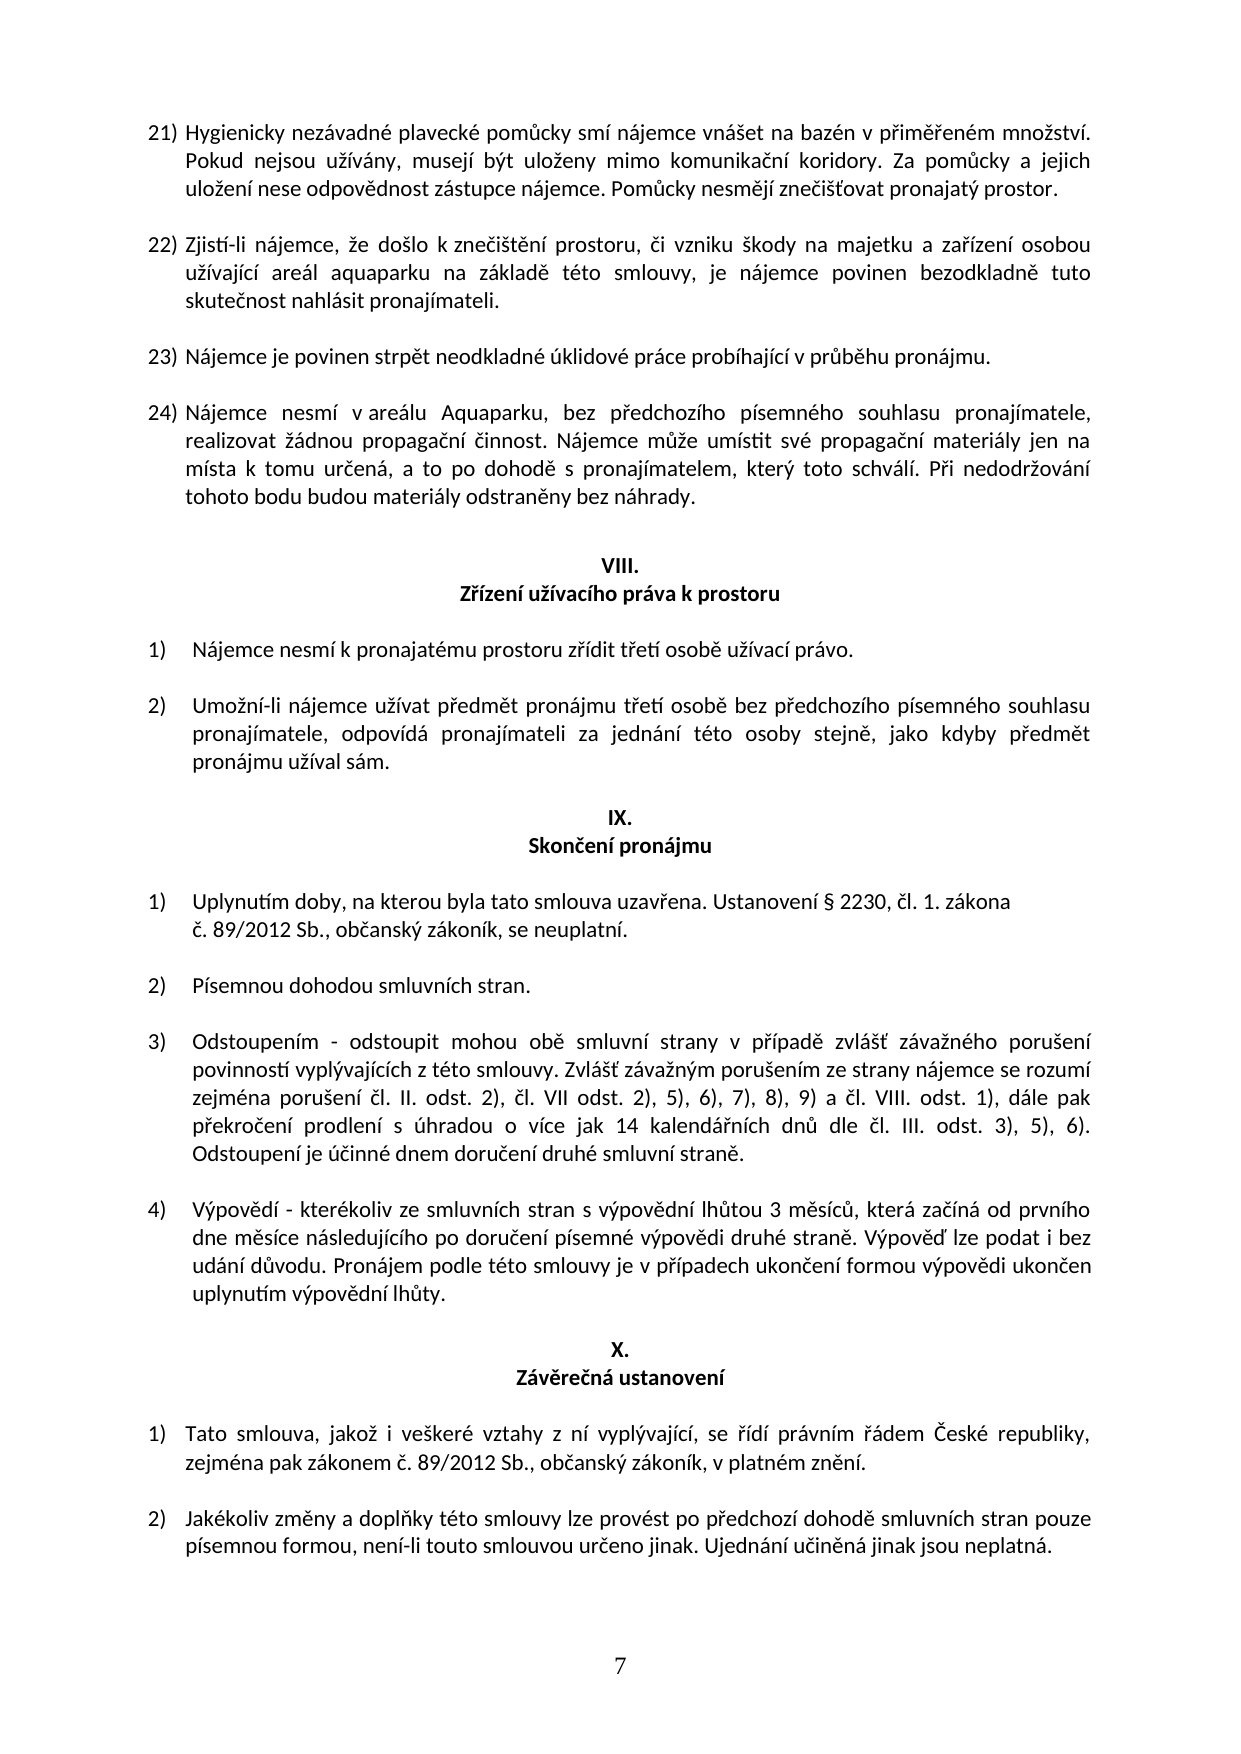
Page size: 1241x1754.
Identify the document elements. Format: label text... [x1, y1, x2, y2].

list Zjistí-li nájemce, že došlo k znečištění prostoru, či vzniku škody na majetku a zařízení osobou užívající areál aquaparku na základě této smlouvy, je nájemce povinen bezodkladně tuto skutečnost nahlásit pronajímateli. [148, 230, 1092, 314]
text VIII. [148, 551, 1092, 579]
text X. [148, 1336, 1092, 1363]
text Skončení pronájmu [148, 831, 1092, 859]
list Nájemce je povinen strpět neodkladné úklidové práce probíhající v průběhu pronájmu. [148, 342, 1092, 370]
list Tato smlouva, jakož i veškeré vztahy z ní vyplývající, se řídí právním řádem České republiky, zejména pak zákonem č. 89/2012 Sb., občanský zákoník, v platném znění. [148, 1419, 1092, 1476]
list Výpovědí - kterékoliv ze smluvních stran s výpovědní lhůtou 3 měsíců, která začíná od prvního dne měsíce následujícího po doručení písemné výpovědi druhé straně. Výpověď lze podat i bez udání důvodu. Pronájem podle této smlouvy je v případech ukončení formou výpovědi ukončen uplynutím výpovědní lhůty. [148, 1195, 1092, 1307]
list Hygienicky nezávadné plavecké pomůcky smí nájemce vnášet na bazén v přiměřeném množství. Pokud nejsou užívány, musejí být uloženy mimo komunikační koridory. Za pomůcky a jejich uložení nese odpovědnost zástupce nájemce. Pomůcky nesmějí znečišťovat pronajatý prostor. [148, 118, 1092, 202]
list Nájemce nesmí v areálu Aquaparku, bez předchozího písemného souhlasu pronajímatele, realizovat žádnou propagační činnost. Nájemce může umístit své propagační materiály jen na místa k tomu určená, a to po dohodě s pronajímatelem, který toto schválí. Při nedodržování tohoto bodu budou materiály odstraněny bez náhrady. [148, 398, 1092, 510]
list Nájemce nesmí k pronajatému prostoru zřídit třetí osobě užívací právo. [148, 635, 1092, 663]
text Zřízení užívacího práva k prostoru [148, 579, 1092, 607]
text IX. [148, 803, 1092, 831]
list Písemnou dohodou smluvních stran. [148, 971, 1092, 999]
list Odstoupením - odstoupit mohou obě smluvní strany v případě zvlášť závažného porušení povinností vyplývajících z této smlouvy. Zvlášť závažným porušením ze strany nájemce se rozumí zejména porušení čl. II. odst. 2), čl. VII odst. 2), 5), 6), 7), 8), 9) a čl. VIII. odst. 1), dále pak překročení prodlení s úhradou o více jak 14 kalendářních dnů dle čl. III. odst. 3), 5), 6). Odstoupení je účinné dnem doručení druhé smluvní straně. [148, 1027, 1092, 1167]
text Závěrečná ustanovení [148, 1363, 1092, 1392]
list Umožní-li nájemce užívat předmět pronájmu třetí osobě bez předchozího písemného souhlasu pronajímatele, odpovídá pronajímateli za jednání této osoby stejně, jako kdyby předmět pronájmu užíval sám. [148, 691, 1092, 775]
list Jakékoliv změny a doplňky této smlouvy lze provést po předchozí dohodě smluvních stran pouze písemnou formou, není-li touto smlouvou určeno jinak. Ujednání učiněná jinak jsou neplatná. [148, 1504, 1092, 1560]
list Uplynutím doby, na kterou byla tato smlouva uzavřena. Ustanovení § 2230, čl. 1. zákona č. 89/2012 Sb., občanský zákoník, se neuplatní. [148, 887, 1092, 943]
